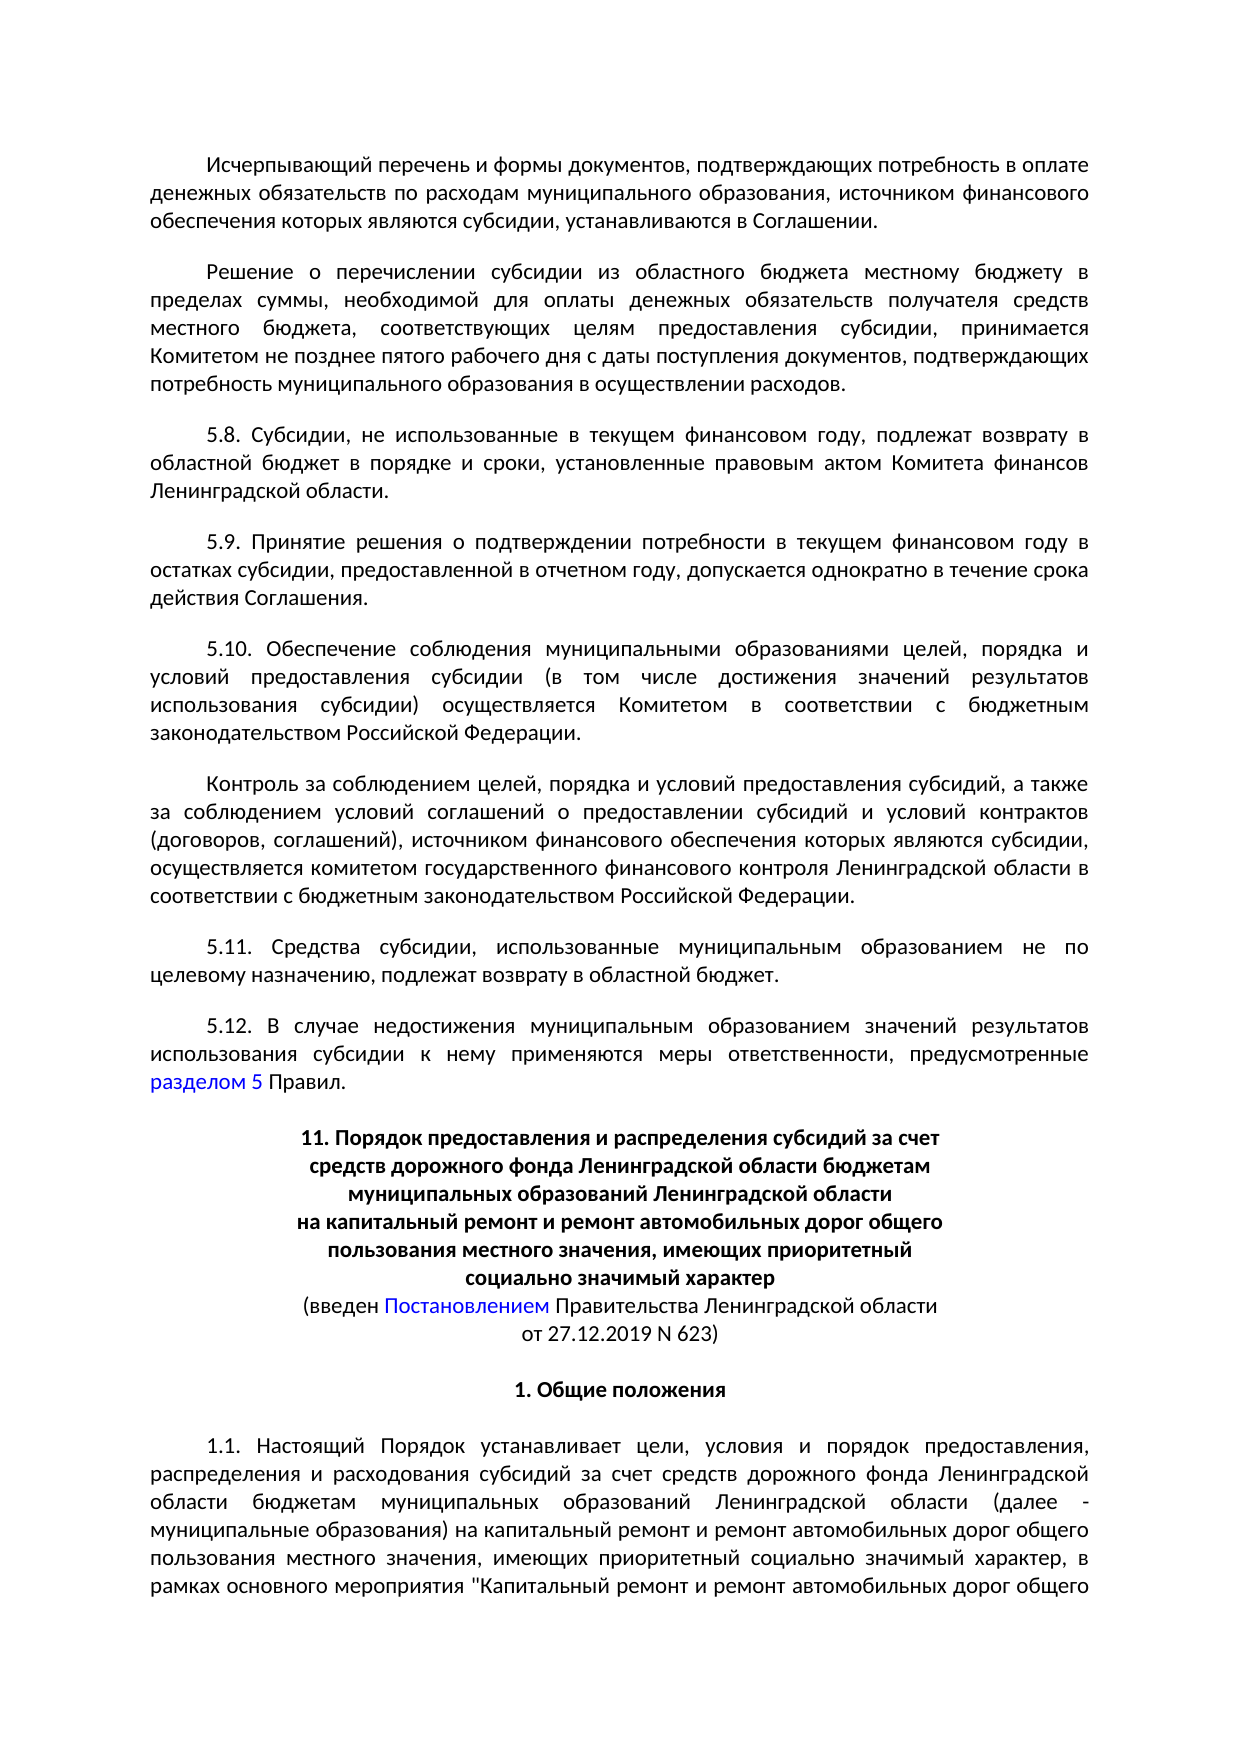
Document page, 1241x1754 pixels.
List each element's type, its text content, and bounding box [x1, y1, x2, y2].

title 1. Общие положения [150, 1375, 1090, 1403]
title социально значимый характер [150, 1263, 1090, 1291]
text 5.11. Средства субсидии, использованные муниципальным образованием не по целевому назначению, подлежат возврату в областной бюджет. [150, 932, 1090, 988]
text (введен Постановлением Правительства Ленинградской области [150, 1291, 1090, 1319]
text 5.8. Субсидии, не использованные в текущем финансовом году, подлежат возврату в областной бюджет в порядке и сроки, установленные правовым актом Комитета финансов Ленинградской области. [150, 420, 1090, 504]
title муниципальных образований Ленинградской области [150, 1179, 1090, 1207]
title пользования местного значения, имеющих приоритетный [150, 1235, 1090, 1263]
title 11. Порядок предоставления и распределения субсидий за счет [150, 1123, 1090, 1151]
text Решение о перечислении субсидии из областного бюджета местному бюджету в пределах суммы, необходимой для оплаты денежных обязательств получателя средств местного бюджета, соответствующих целям предоставления субсидии, принимается Комитетом не позднее пятого рабочего дня с даты поступления документов, подтверждающих потребность муниципального образования в осуществлении расходов. [150, 257, 1090, 397]
text Контроль за соблюдением целей, порядка и условий предоставления субсидий, а также за соблюдением условий соглашений о предоставлении субсидий и условий контрактов (договоров, соглашений), источником финансового обеспечения которых являются субсидии, осуществляется комитетом государственного финансового контроля Ленинградской области в соответствии с бюджетным законодательством Российской Федерации. [150, 769, 1090, 909]
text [150, 1431, 1090, 1599]
title на капитальный ремонт и ремонт автомобильных дорог общего [150, 1207, 1090, 1235]
title средств дорожного фонда Ленинградской области бюджетам [150, 1151, 1090, 1179]
text 5.10. Обеспечение соблюдения муниципальными образованиями целей, порядка и условий предоставления субсидии (в том числе достижения значений результатов использования субсидии) осуществляется Комитетом в соответствии с бюджетным законодательством Российской Федерации. [150, 634, 1090, 746]
text Исчерпывающий перечень и формы документов, подтверждающих потребность в оплате денежных обязательств по расходам муниципального образования, источником финансового обеспечения которых являются субсидии, устанавливаются в Соглашении. [150, 150, 1090, 234]
text от 27.12.2019 N 623) [150, 1319, 1090, 1347]
text 5.12. В случае недостижения муниципальным образованием значений результатов использования субсидии к нему применяются меры ответственности, предусмотренные разделом 5 Правил. [150, 1011, 1090, 1095]
text 5.9. Принятие решения о подтверждении потребности в текущем финансовом году в остатках субсидии, предоставленной в отчетном году, допускается однократно в течение срока действия Соглашения. [150, 527, 1090, 611]
